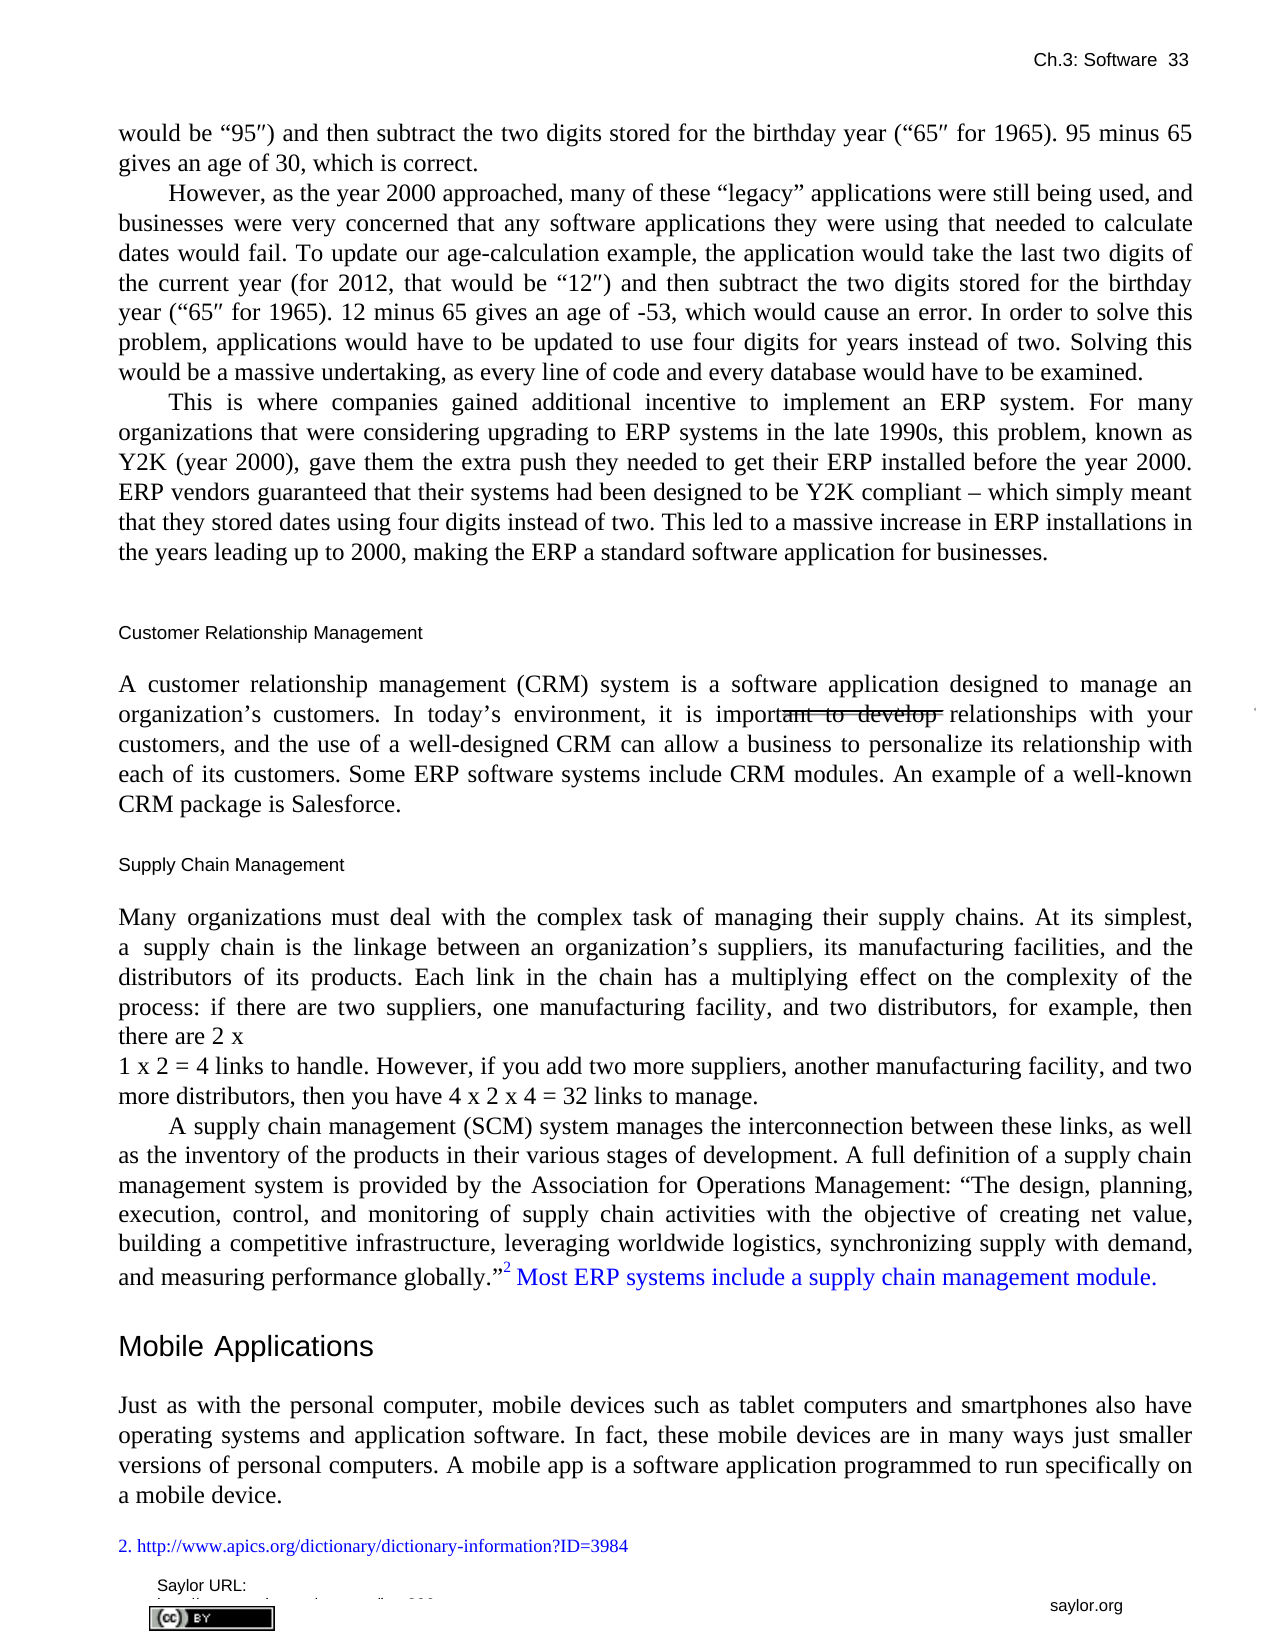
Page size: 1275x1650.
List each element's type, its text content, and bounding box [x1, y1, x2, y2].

text 2. http://www.apics.org/dictionary/dictionary-information?ID=3984 [118, 1535, 633, 1556]
text However, as the year 2000 approached, many of these “legacy” applications were still being used, and businesses were very concerned that any software applications they were using that needed to calculate dates would fail. To update our age-calculation example, the application would take the last two digits of the current year (for 2012, that would be “12″) and then subtract the two digits stored for the birthday year (“65″ for 1965). 12 minus 65 gives an age of -53, which would cause an error. In order to solve this problem, applications would have to be updated to use four digits for years instead of two. Solving this would be a massive undertaking, as every line of code and every database would have to be examined. [118, 178, 1193, 386]
text A customer relationship management (CRM) system is a software application designed to manage an organization’s customers. In today’s environment, it is important to develop relationships with your customers, and the use of a well-designed CRM can allow a business to personalize its relationship with each of its customers. Some ERP software systems include CRM modules. An example of a well-known CRM package is Salesforce. [118, 669, 1193, 818]
picture [149, 1606, 275, 1631]
text 1 x 2 = 4 links to handle. However, if you add two more suppliers, another manufacturing facility, and two more distributors, then you have 4 x 2 x 4 = 32 links to manage. [118, 1051, 1193, 1110]
text would be “95″) and then subtract the two digits stored for the birthday year (“65″ for 1965). 95 minus 65 gives an age of 30, which is correct. [118, 118, 1193, 177]
text Just as with the personal computer, mobile devices such as tablet computers and smartphones also have operating systems and application software. In fact, these mobile devices are in many ways just smaller versions of personal computers. A mobile app is a software application programmed to run specifically on a mobile device. [118, 1390, 1193, 1509]
text Supply Chain Management [118, 854, 349, 876]
text A supply chain management (SCM) system manages the interconnection between these links, as well as the inventory of the products in their various stages of development. A full definition of a supply chain management system is provided by the Association for Operations Management: “The design, planning, execution, control, and monitoring of supply chain activities with the objective of creating net value, building a competitive infrastructure, leveraging worldwide logistics, synchronizing supply with demand, and measuring performance globally.”2 Most ERP systems include a supply chain management module. [118, 1111, 1193, 1291]
text Mobile Applications [118, 1329, 382, 1362]
text Customer Relationship Management [118, 622, 427, 643]
text This is where companies gained additional incentive to implement an ERP system. For many organizations that were considering upgrading to ERP systems in the late 1990s, this problem, known as Y2K (year 2000), gave them the extra push they needed to get their ERP installed before the year 2000. ERP vendors guaranteed that their systems had been designed to be Y2K compliant – which simply meant that they stored dates using four digits instead of two. This led to a massive increase in ERP installations in the years leading up to 2000, making the ERP a standard software application for businesses. [118, 387, 1193, 565]
text Many organizations must deal with the complex task of managing their supply chains. At its simplest, a supply chain is the linkage between an organization’s suppliers, its manufacturing facilities, and the distributors of its products. Each link in the chain has a multiplying effect on the complexity of the process: if there are two suppliers, one manufacturing facility, and two distributors, for example, then there are 2 x [118, 902, 1193, 1050]
text Ch.3: Software 33 [108, 48, 1188, 69]
